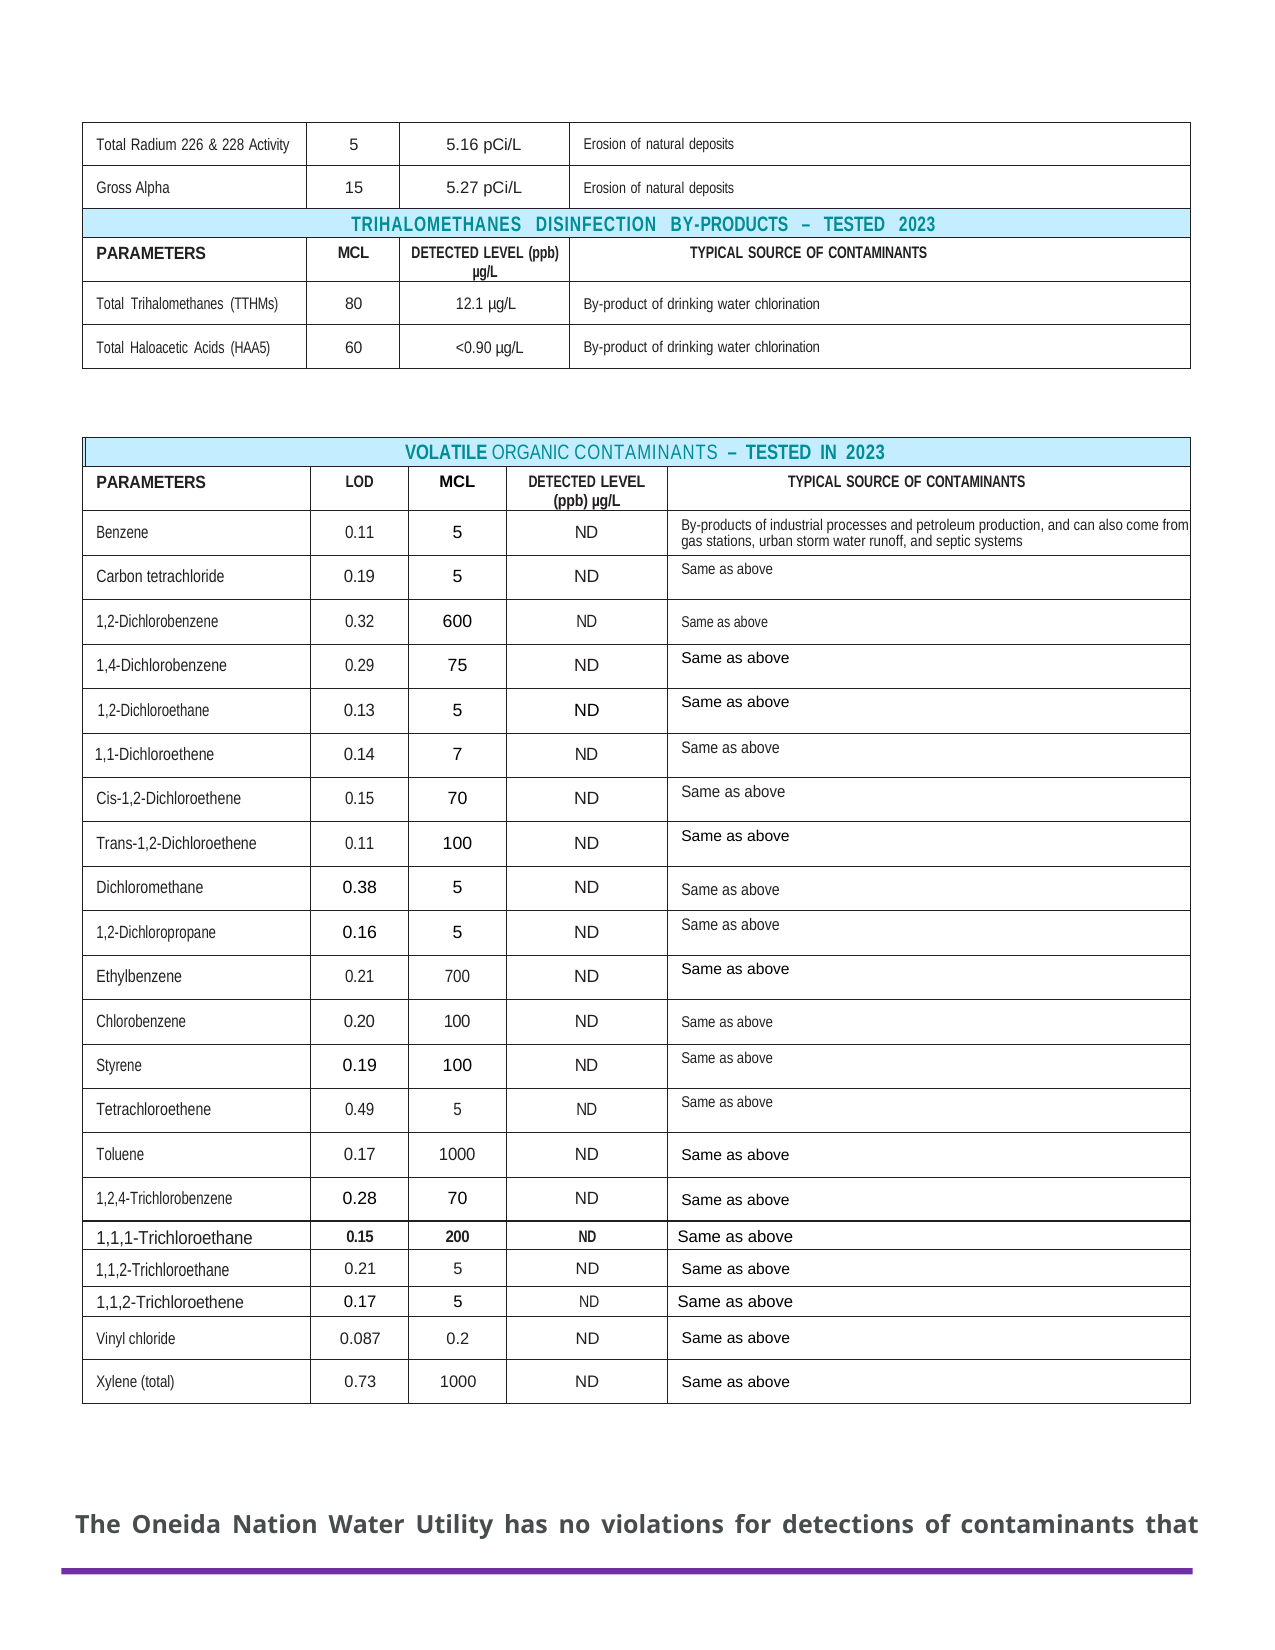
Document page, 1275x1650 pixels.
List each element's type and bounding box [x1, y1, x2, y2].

table_header [75, 122, 1200, 1540]
